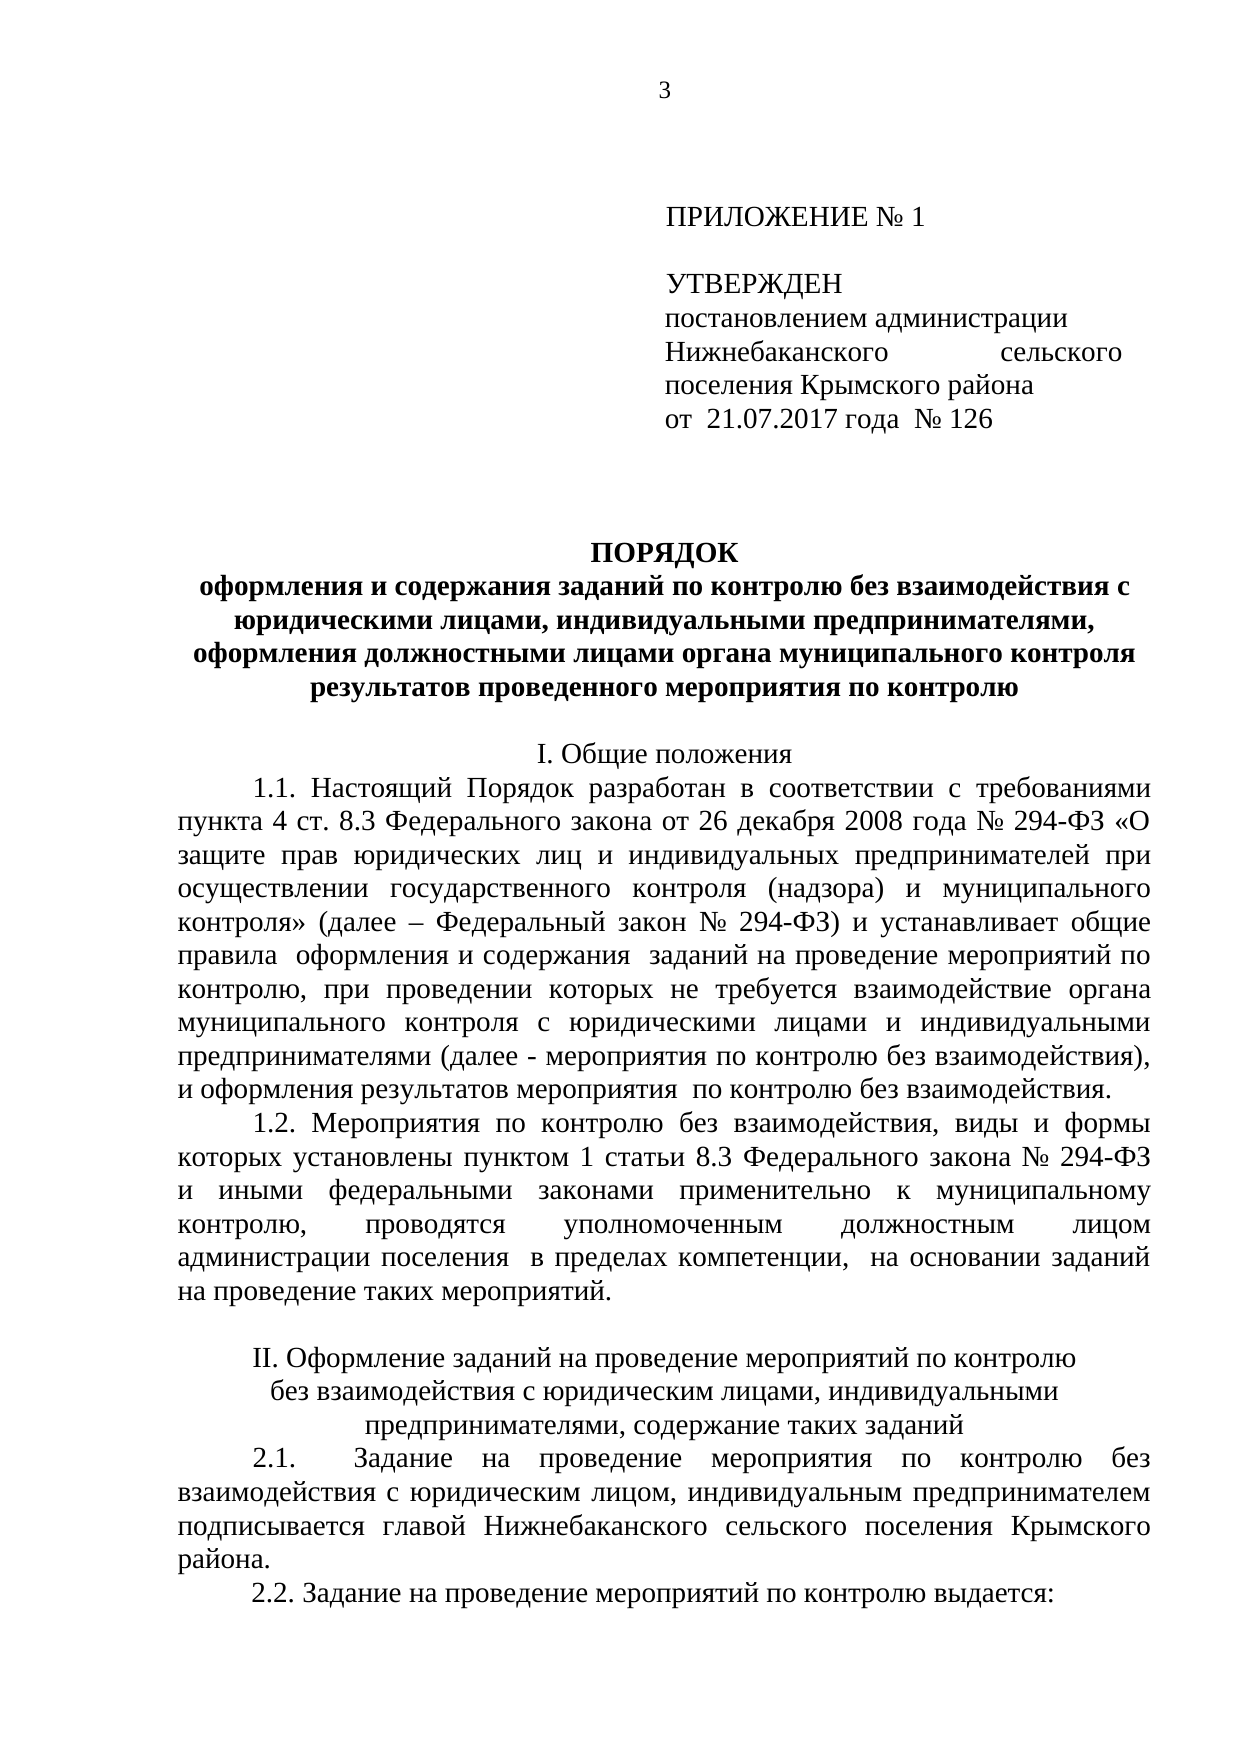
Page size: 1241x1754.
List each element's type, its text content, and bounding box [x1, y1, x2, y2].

text ПРИЛОЖЕНИЕ № 1 [591, 199, 1122, 233]
text оформления и содержания заданий по контролю без взаимодействия с юридическими лицами, индивидуальными предпринимателями, оформления должностными лицами органа муниципального контроля результатов проведенного мероприятия по контролю [177, 568, 1152, 703]
text постановлением администрации [664, 300, 1122, 334]
text 2.2. Задание на проведение мероприятий по контролю выдается: [177, 1575, 1152, 1608]
text 1.2. Мероприятия по контролю без взаимодействия, виды и формы которых установлены пунктом 1 статьи 8.3 Федерального закона № 294-ФЗ и иными федеральными законами применительно к муниципальному контролю, проводятся уполномоченным должностным лицом администрации поселения в пределах компетенции, на основании заданий на проведение таких мероприятий. [177, 1105, 1152, 1306]
text 2.1. Задание на проведение мероприятия по контролю без взаимодействия с юридическим лицом, индивидуальным предпринимателем подписывается главой Нижнебаканского сельского поселения Крымского района. [177, 1441, 1152, 1575]
text II. Оформление заданий на проведение мероприятий по контролю [177, 1340, 1152, 1373]
text Нижнебаканского сельского поселения Крымского района [664, 334, 1122, 401]
text от 21.07.2017 года № 126 [664, 401, 1122, 434]
text I. Общие положения [177, 736, 1152, 770]
text 1.1. Настоящий Порядок разработан в соответствии с требованиями пункта 4 ст. 8.3 Федерального закона от 26 декабря 2008 года № 294-ФЗ «О защите прав юридических лиц и индивидуальных предпринимателей при осуществлении государственного контроля (надзора) и муниципального контроля» (далее – Федеральный закон № 294-ФЗ) и устанавливает общие правила оформления и содержания заданий на проведение мероприятий по контролю, при проведении которых не требуется взаимодействие органа муниципального контроля с юридическими лицами и индивидуальными предпринимателями (далее - мероприятия по контролю без взаимодействия), и оформления результатов мероприятия по контролю без взаимодействия. [177, 770, 1152, 1105]
text ПОРЯДОК [177, 535, 1152, 568]
text УТВЕРЖДЕН [591, 267, 1122, 300]
text без взаимодействия с юридическим лицами, индивидуальными предпринимателями, содержание таких заданий [177, 1373, 1152, 1441]
